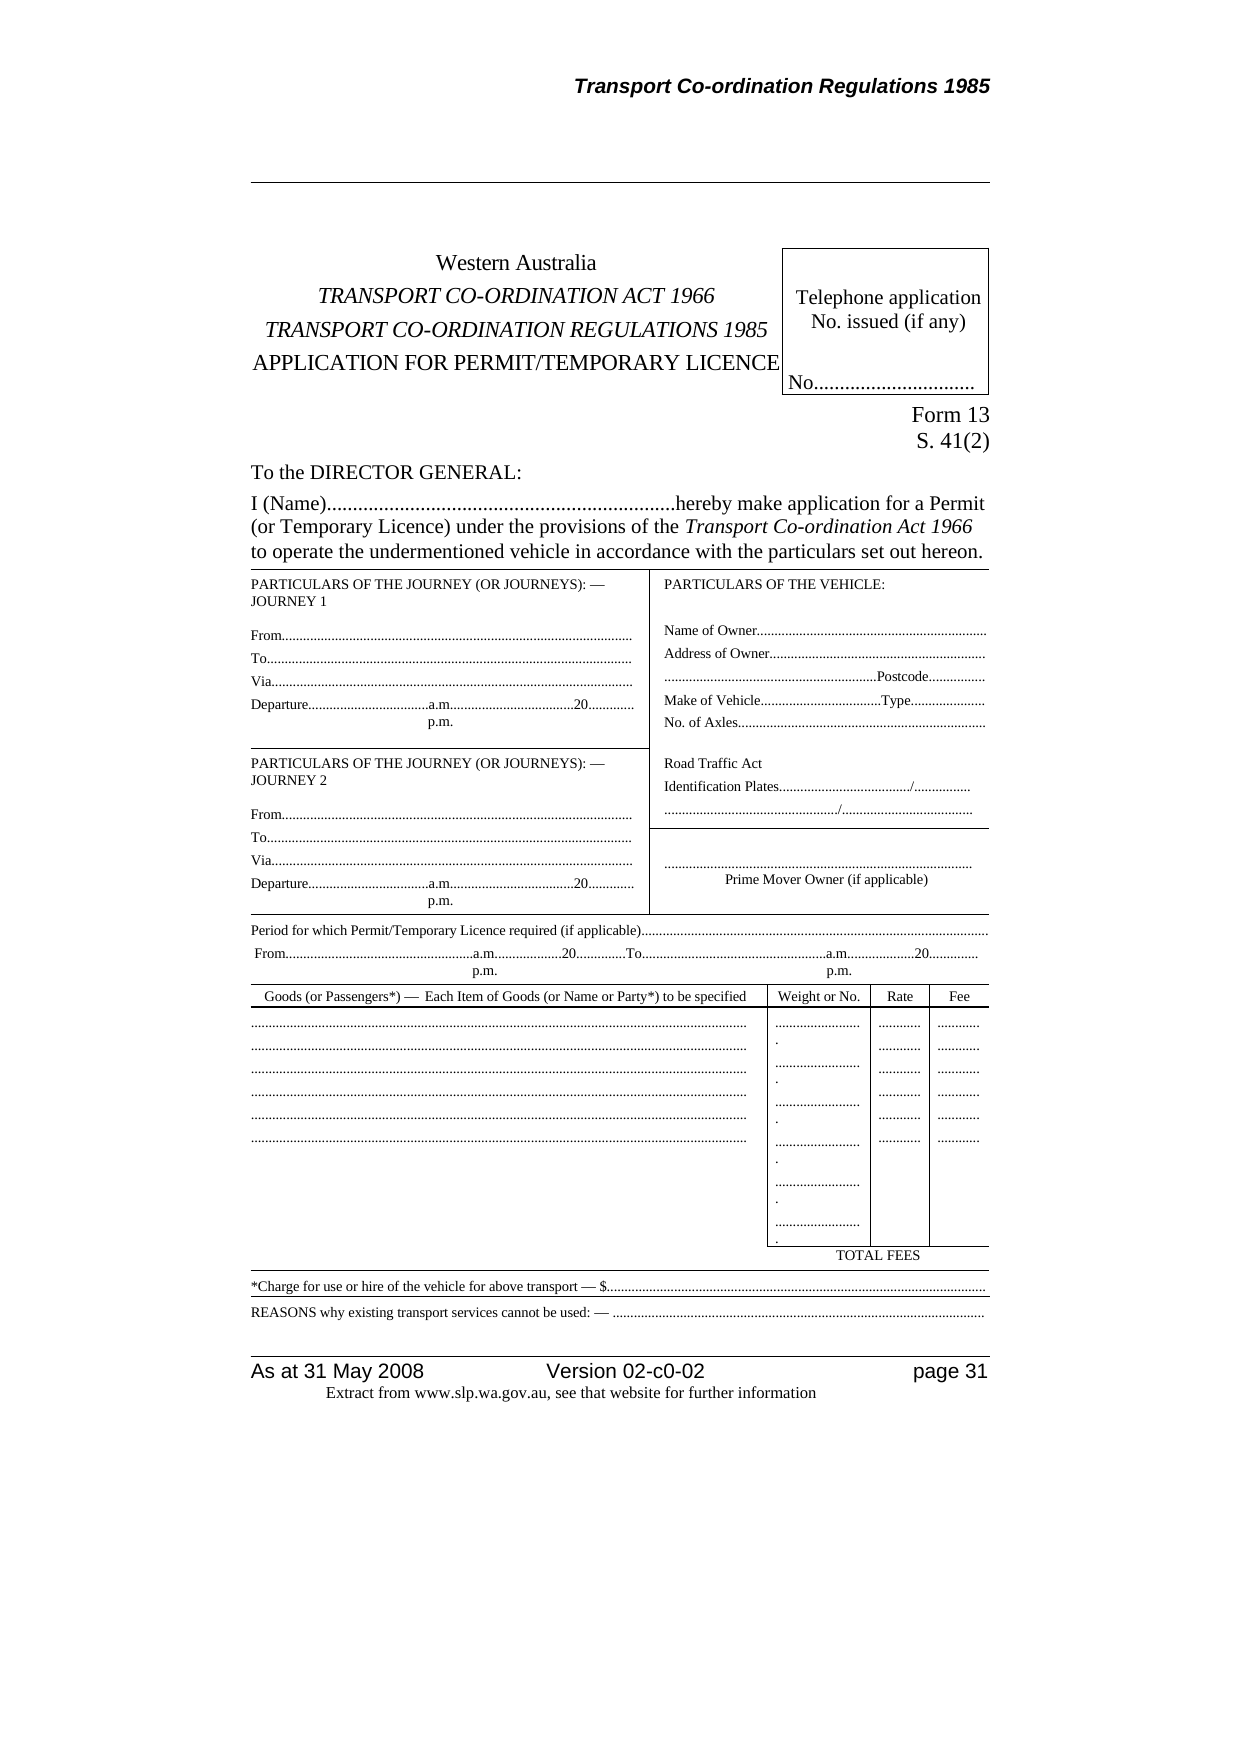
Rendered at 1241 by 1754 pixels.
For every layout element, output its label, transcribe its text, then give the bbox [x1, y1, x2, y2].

text *Charge for use or hire of the vehicle for above transport — $........................................................................................................... [251, 1277, 990, 1296]
text p.m. p.m. [251, 961, 990, 978]
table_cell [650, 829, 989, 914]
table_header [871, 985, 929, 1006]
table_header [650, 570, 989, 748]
text To the DIRECTOR GENERAL: [251, 460, 990, 484]
text Period for which Permit/Temporary Licence required (if applicable).................................................................................................. [251, 922, 990, 938]
text I (Name)...................................................................hereby make application for a Permit (or Temporary Licence) under the provisions of the Transport Co-ordination Act 1966 to operate the undermentioned vehicle in accordance with the particulars set out hereon. [251, 490, 990, 563]
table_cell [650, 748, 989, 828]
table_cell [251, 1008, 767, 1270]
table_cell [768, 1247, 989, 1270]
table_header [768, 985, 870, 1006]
text S. 41(2) [251, 427, 990, 454]
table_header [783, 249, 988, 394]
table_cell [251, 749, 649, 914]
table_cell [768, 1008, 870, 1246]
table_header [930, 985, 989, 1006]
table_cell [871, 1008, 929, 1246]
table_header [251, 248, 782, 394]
text From.....................................................a.m...................20..............To....................................................a.m...................20.............. [251, 944, 990, 961]
text REASONS why existing transport services cannot be used: — ......................................................................................................... [251, 1304, 990, 1320]
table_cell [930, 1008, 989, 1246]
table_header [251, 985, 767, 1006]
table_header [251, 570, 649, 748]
text Form 13 [251, 401, 990, 427]
